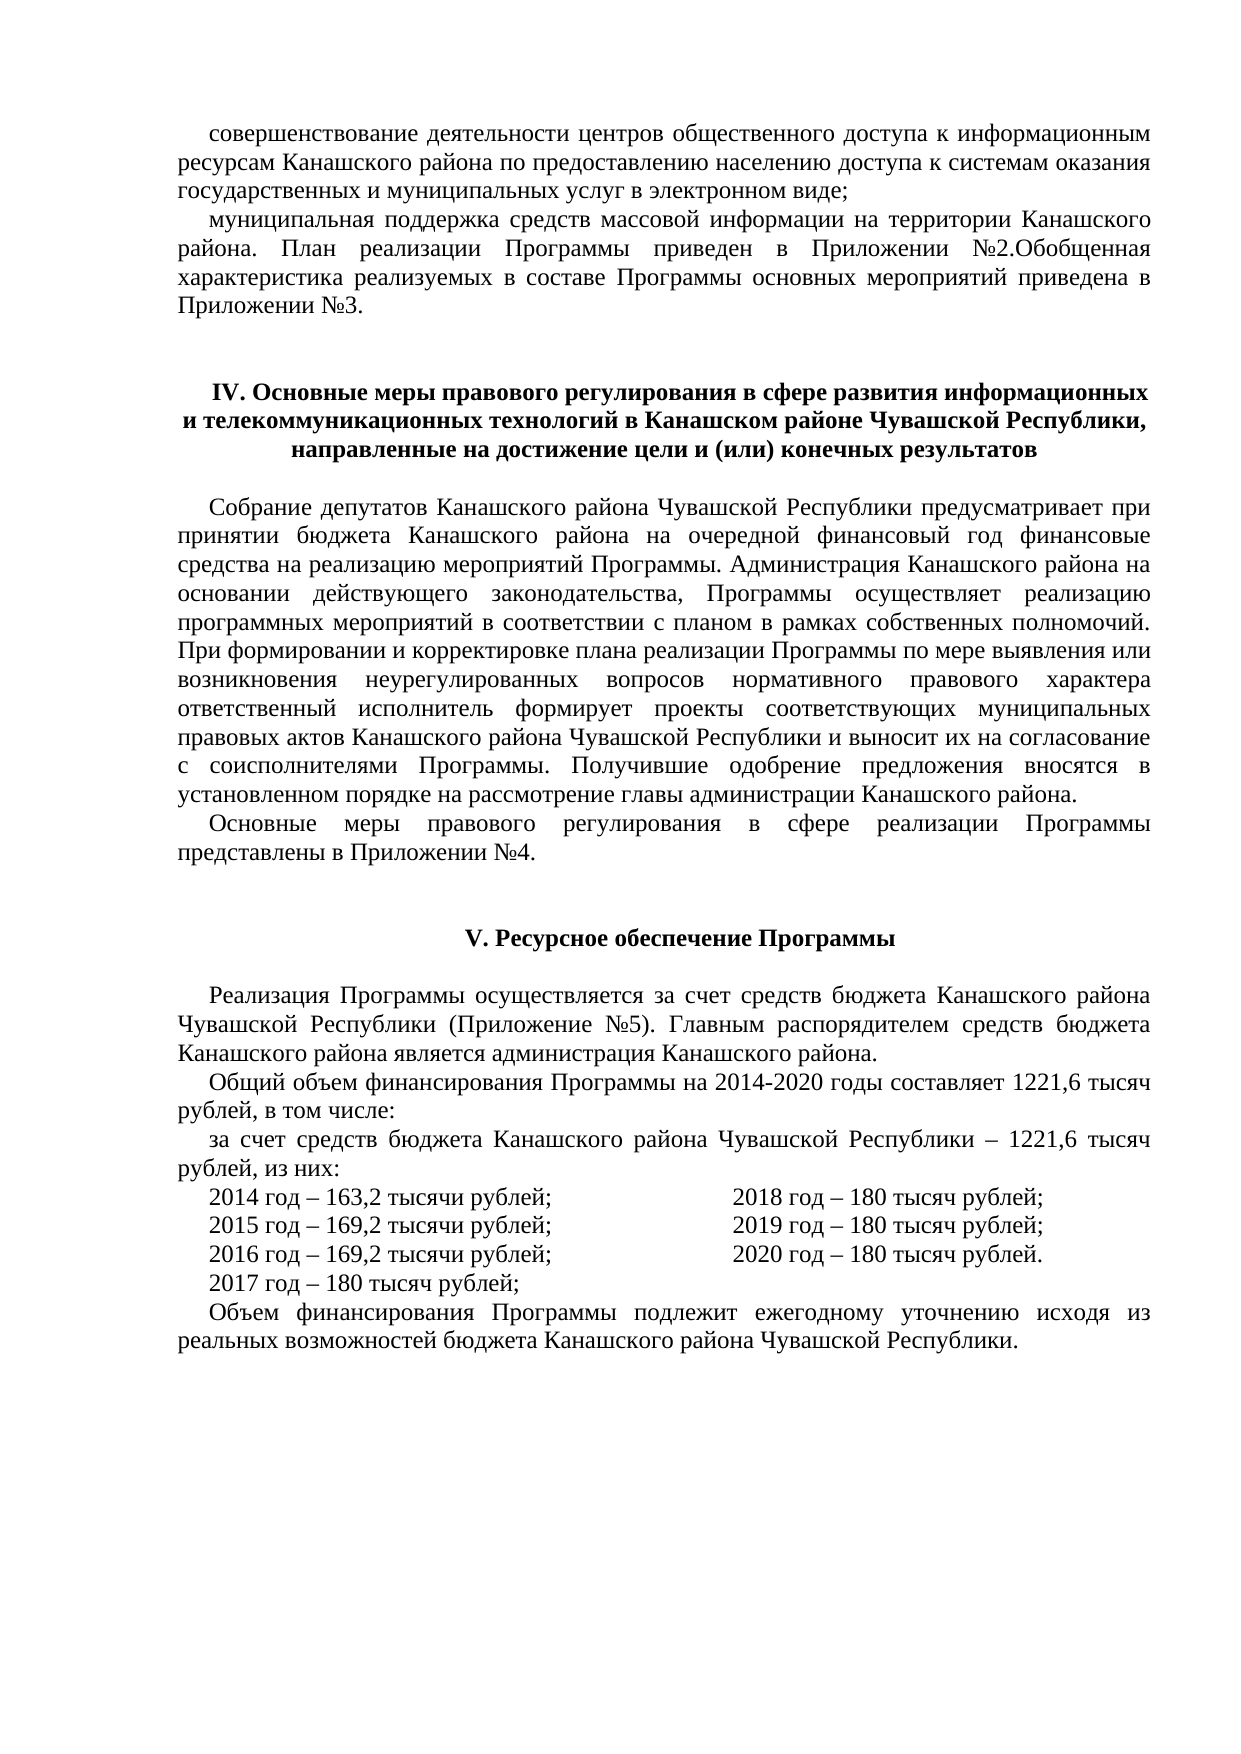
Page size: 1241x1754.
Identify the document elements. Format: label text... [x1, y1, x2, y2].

text 2019 год – 180 тысяч рублей; [701, 1211, 1152, 1239]
text Основные меры правового регулирования в сфере реализации Программы представлены в Приложении №4. [177, 808, 1152, 866]
text Общий объем финансирования Программы на 2014-2020 годы составляет 1221,6 тысяч рублей, в том числе: [177, 1067, 1152, 1124]
text 2017 год – 180 тысяч рублей; [177, 1268, 627, 1297]
text Реализация Программы осуществляется за счет средств бюджета Канашского района Чувашской Республики (Приложение №5). Главным распорядителем средств бюджета Канашского района является администрация Канашского района. [177, 981, 1152, 1067]
text 2014 год – 163,2 тысячи рублей; [177, 1182, 627, 1211]
text V. Ресурсное обеспечение Программы [177, 923, 1152, 952]
text 2015 год – 169,2 тысячи рублей; [177, 1211, 627, 1239]
text 2020 год – 180 тысяч рублей. [701, 1239, 1152, 1268]
text 2018 год – 180 тысяч рублей; [701, 1182, 1152, 1211]
text за счет средств бюджета Канашского района Чувашской Республики – 1221,6 тысяч рублей, из них: [177, 1124, 1152, 1182]
text совершенствование деятельности центров общественного доступа к информационным ресурсам Канашского района по предоставлению населению доступа к системам оказания государственных и муниципальных услуг в электронном виде; [177, 118, 1152, 204]
text Собрание депутатов Канашского района Чувашской Республики предусматривает при принятии бюджета Канашского района на очередной финансовый год финансовые средства на реализацию мероприятий Программы. Администрация Канашского района на основании действующего законодательства, Программы осуществляет реализацию программных мероприятий в соответствии с планом в рамках собственных полномочий. При формировании и корректировке плана реализации Программы по мере выявления или возникновения неурегулированных вопросов нормативного правового характера ответственный исполнитель формирует проекты соответствующих муниципальных правовых актов Канашского района Чувашской Республики и выносит их на согласование с соисполнителями Программы. Получившие одобрение предложения вносятся в установленном порядке на рассмотрение главы администрации Канашского района. [177, 492, 1152, 808]
text IV. Основные меры правового регулирования в сфере развития информационных и телекоммуникационных технологий в Канашском районе Чувашской Республики, направленные на достижение цели и (или) конечных результатов [177, 377, 1152, 463]
text 2016 год – 169,2 тысячи рублей; [177, 1239, 627, 1268]
text Объем финансирования Программы подлежит ежегодному уточнению исходя из реальных возможностей бюджета Канашского района Чувашской Республики. [177, 1297, 1152, 1354]
text муниципальная поддержка средств массовой информации на территории Канашского района. План реализации Программы приведен в Приложении №2.Обобщенная характеристика реализуемых в составе Программы основных мероприятий приведена в Приложении №3. [177, 204, 1152, 319]
